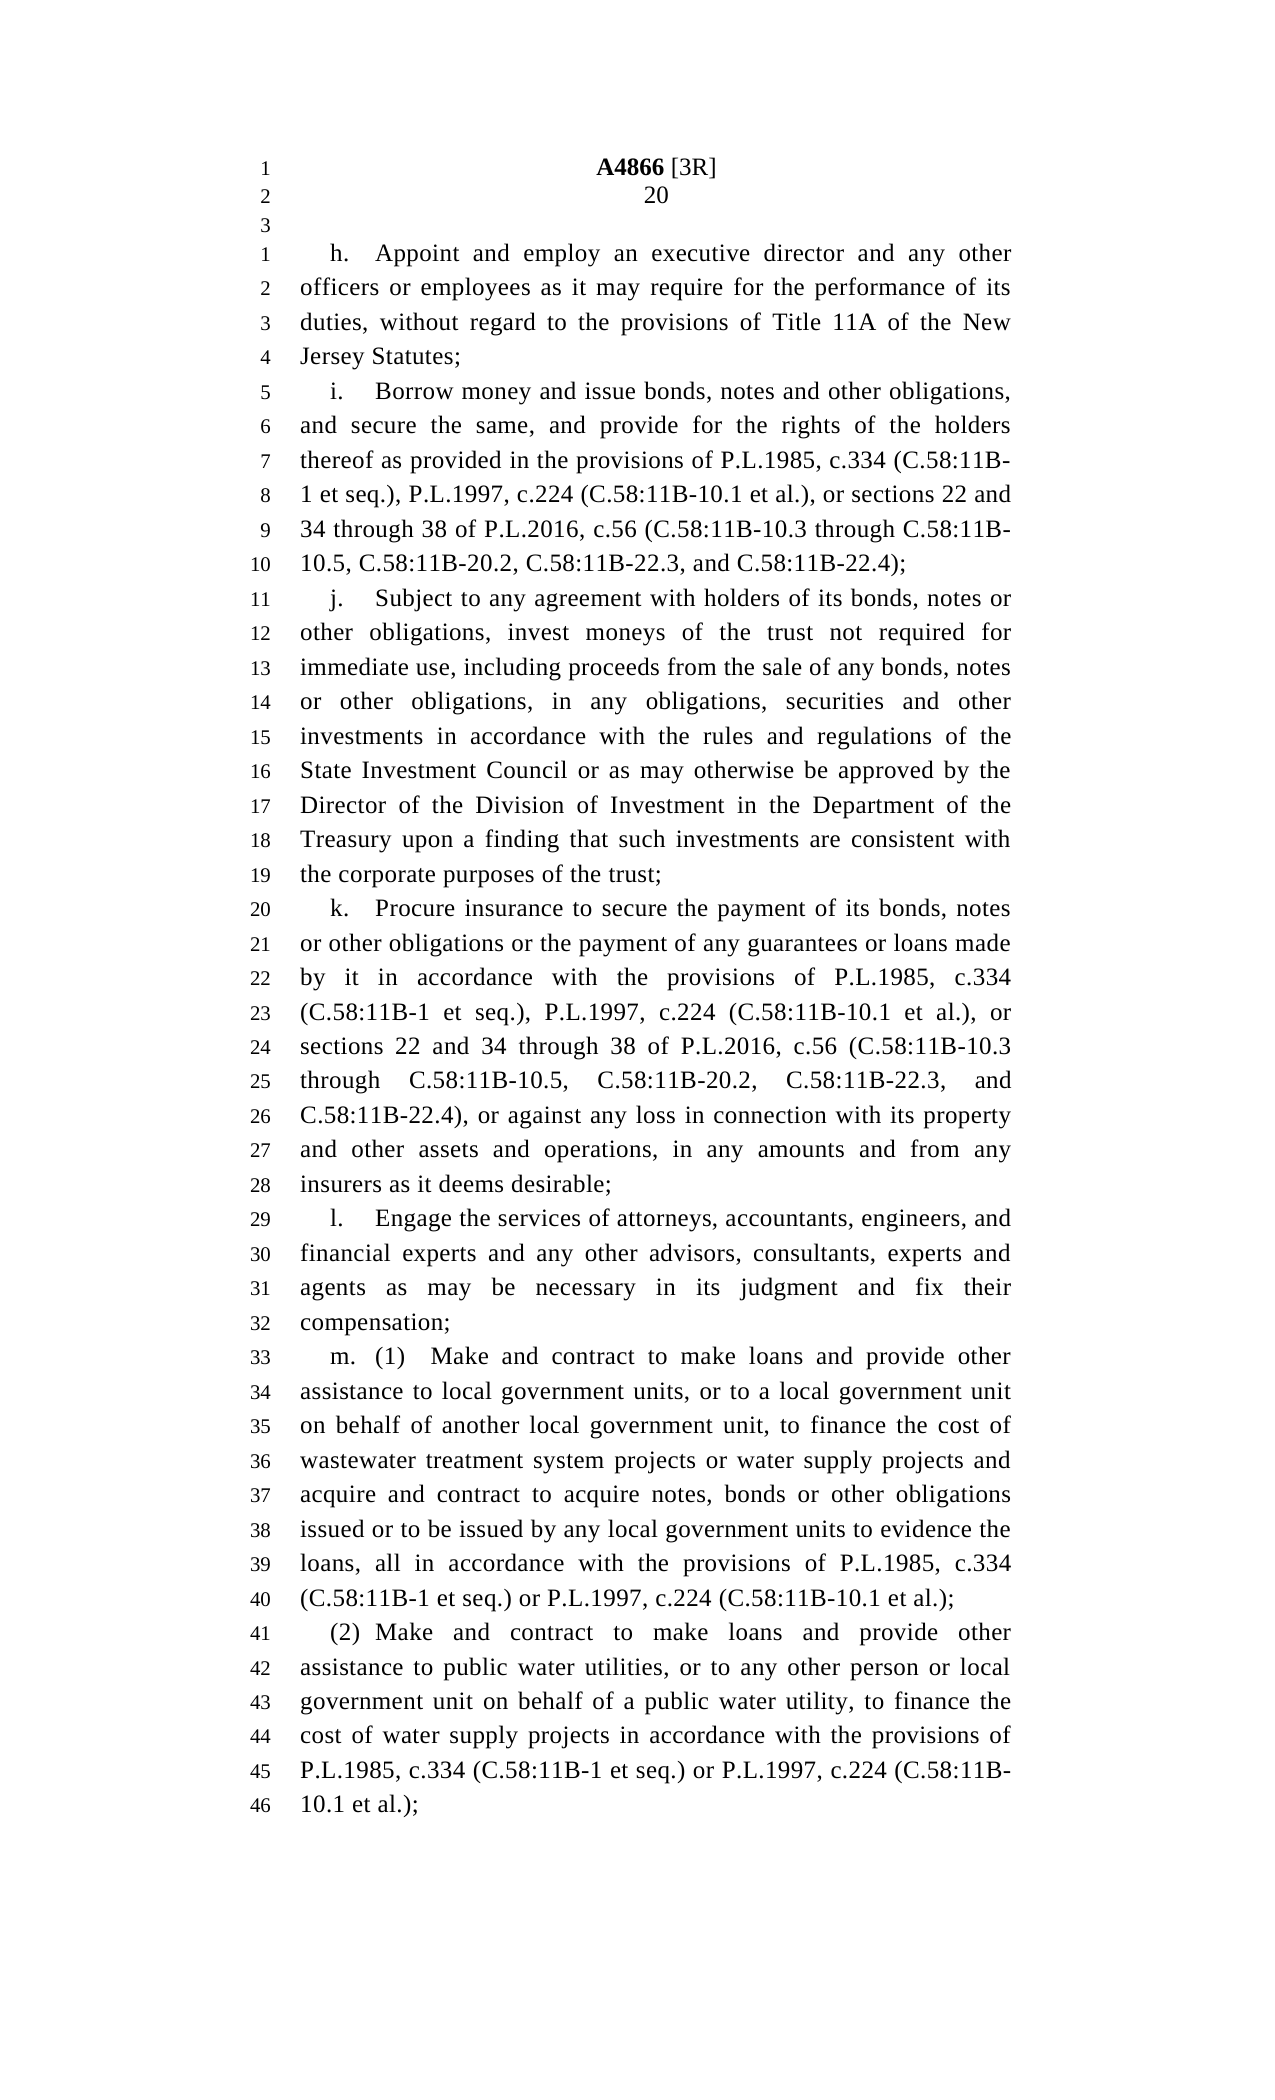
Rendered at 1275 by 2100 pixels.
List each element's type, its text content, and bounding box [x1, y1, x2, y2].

text m. (1) Make and contract to make loans and provide other assistance to local government units, or to a local government unit on behalf of another local government unit, to finance the cost of wastewater treatment system projects or water supply projects and acquire and contract to acquire notes, bonds or other obligations issued or to be issued by any local government units to evidence the loans, all in accordance with the provisions of P.L.1985, c.334 (C.58:11B-1 et seq.) or P.L.1997, c.224 (C.58:11B-10.1 et al.); [300, 1341, 1012, 1611]
text j. Subject to any agreement with holders of its bonds, notes or other obligations, invest moneys of the trust not required for immediate use, including proceeds from the sale of any bonds, notes or other obligations, in any obligations, securities and other investments in accordance with the rules and regulations of the State Investment Council or as may otherwise be approved by the Director of the Division of Investment in the Department of the Treasury upon a finding that such investments are consistent with the corporate purposes of the trust; [300, 583, 1012, 887]
text k. Procure insurance to secure the payment of its bonds, notes or other obligations or the payment of any guarantees or loans made by it in accordance with the provisions of P.L.1985, c.334 (C.58:11B-1 et seq.), P.L.1997, c.224 (C.58:11B-10.1 et al.), or sections 22 and 34 through 38 of P.L.2016, c.56 (C.58:11B-10.3 through C.58:11B-10.5, C.58:11B-20.2, C.58:11B-22.3, and C.58:11B-22.4), or against any loss in connection with its property and other assets and operations, in any amounts and from any insurers as it deems desirable; [300, 893, 1012, 1198]
text (2) Make and contract to make loans and provide other assistance to public water utilities, or to any other person or local government unit on behalf of a public water utility, to finance the cost of water supply projects in accordance with the provisions of P.L.1985, c.334 (C.58:11B-1 et seq.) or P.L.1997, c.224 (C.58:11B-10.1 et al.); [300, 1617, 1012, 1818]
text i. Borrow money and issue bonds, notes and other obligations, and secure the same, and provide for the rights of the holders thereof as provided in the provisions of P.L.1985, c.334 (C.58:11B-1 et seq.), P.L.1997, c.224 (C.58:11B-10.1 et al.), or sections 22 and 34 through 38 of P.L.2016, c.56 (C.58:11B-10.3 through C.58:11B-10.5, C.58:11B-20.2, C.58:11B-22.3, and C.58:11B-22.4); [300, 376, 1012, 577]
text l. Engage the services of attorneys, accountants, engineers, and financial experts and any other advisors, consultants, experts and agents as may be necessary in its judgment and fix their compensation; [300, 1203, 1012, 1336]
text h. Appoint and employ an executive director and any other officers or employees as it may require for the performance of its duties, without regard to the provisions of Title 11A of the New Jersey Statutes; [300, 238, 1012, 370]
